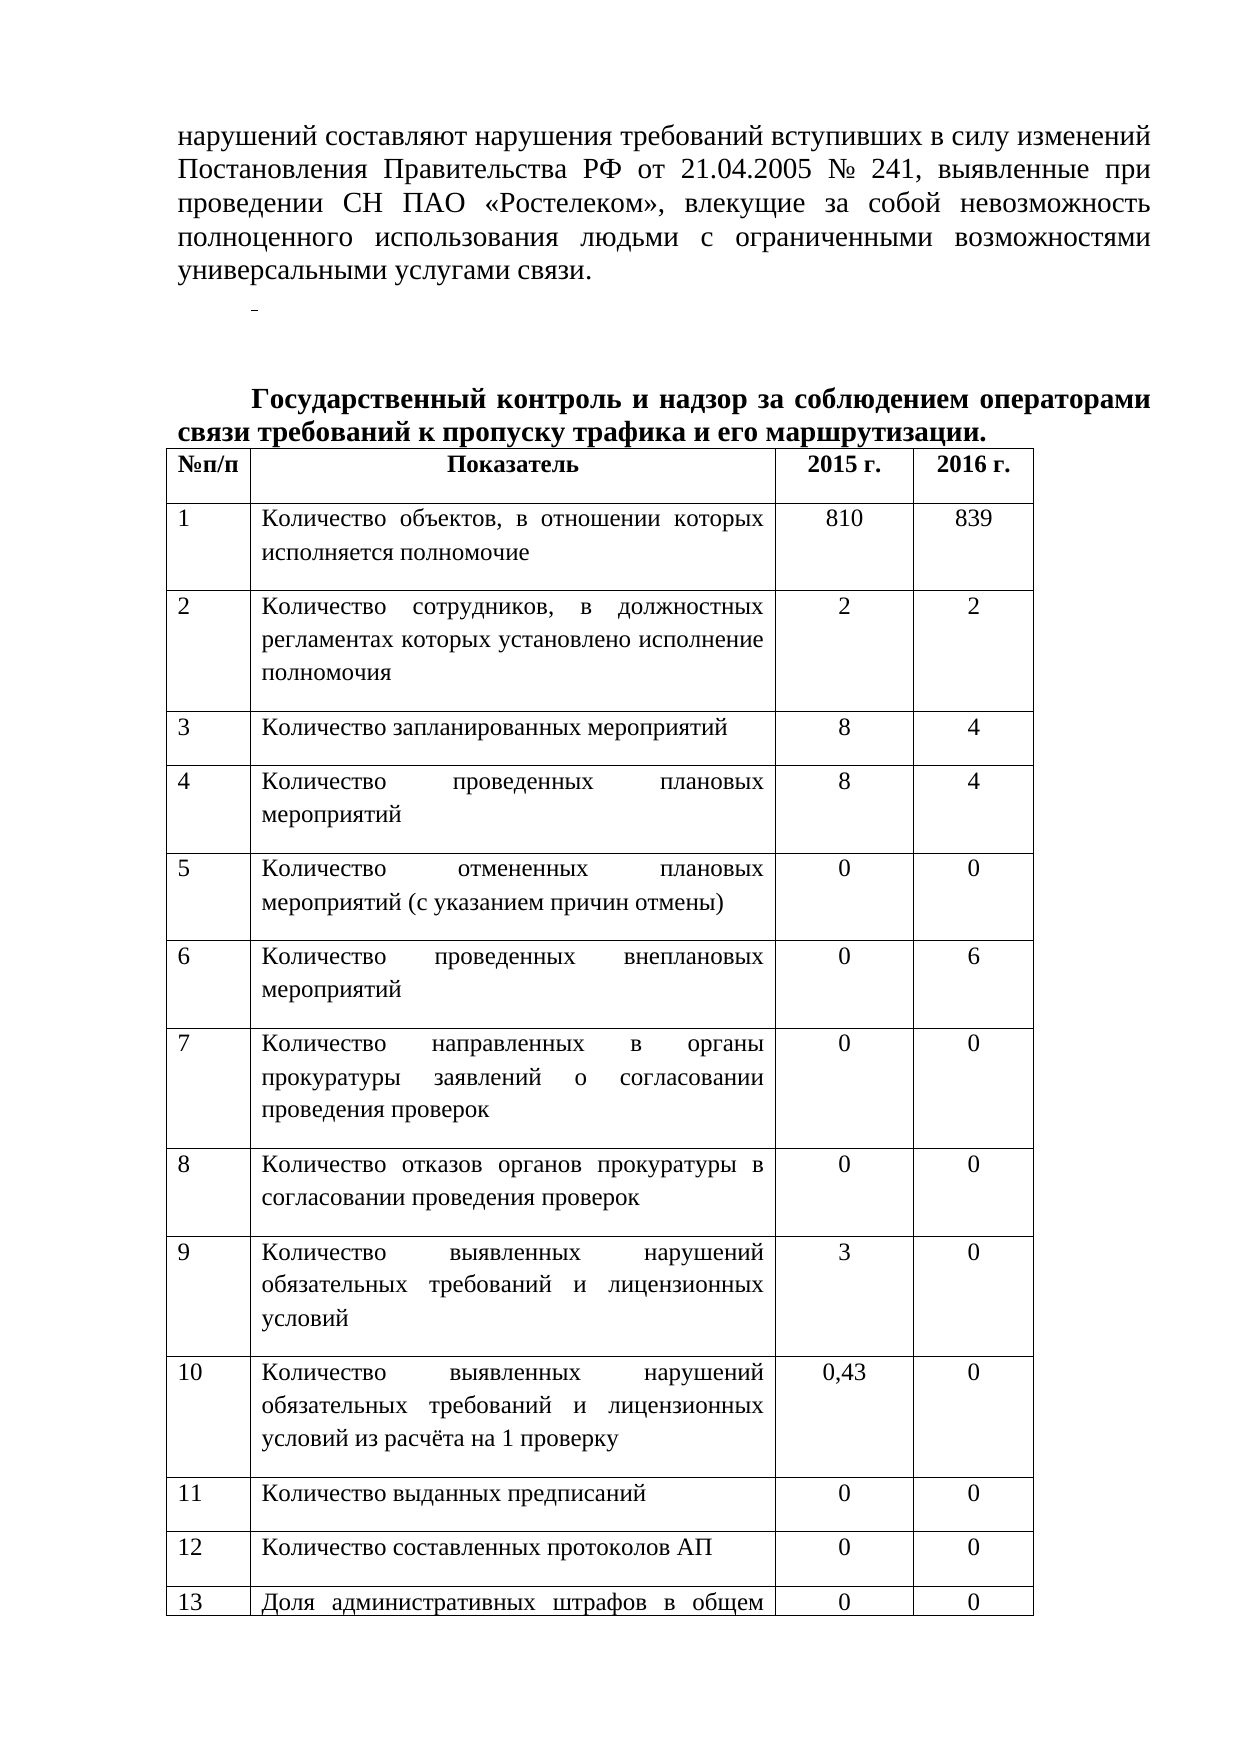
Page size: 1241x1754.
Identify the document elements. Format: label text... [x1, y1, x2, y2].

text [177, 118, 1152, 286]
table_cell 0 [914, 1237, 1033, 1356]
table_cell 13 [167, 1587, 250, 1615]
table_cell 0 [776, 1532, 913, 1586]
table_cell Количество отмененных плановых мероприятий (с указанием причин отмены) [251, 854, 775, 940]
table_cell 0 [776, 1149, 913, 1236]
table_cell 4 [914, 766, 1033, 852]
table_cell 3 [167, 712, 250, 765]
table_cell 8 [167, 1149, 250, 1236]
table_cell 0 [776, 1478, 913, 1531]
table_cell Количество запланированных мероприятий [251, 712, 775, 765]
table_cell Количество проведенных плановых мероприятий [251, 766, 775, 852]
table_cell 3 [776, 1237, 913, 1356]
table_header №п/п [167, 449, 250, 502]
table_cell 10 [167, 1357, 250, 1477]
table_header Показатель [251, 449, 775, 502]
table_cell 0 [776, 941, 913, 1027]
table_cell 0 [914, 1149, 1033, 1236]
table_cell 8 [776, 712, 913, 765]
table_cell 9 [167, 1237, 250, 1356]
table_cell 11 [167, 1478, 250, 1531]
table_cell 7 [167, 1029, 250, 1148]
table_cell 5 [167, 854, 250, 940]
table_cell 0 [914, 854, 1033, 940]
table_cell 1 [167, 504, 250, 590]
table_cell 810 [776, 504, 913, 590]
table_cell 0 [776, 854, 913, 940]
table_cell 2 [776, 591, 913, 711]
table_cell Количество сотрудников, в должностных регламентах которых установлено исполнение полномочия [251, 591, 775, 711]
table_header 2015 г. [776, 449, 913, 502]
text Государственный контроль и надзор за соблюдением операторами связи требований к пропуску трафика и его маршрутизации. [177, 381, 1152, 448]
table_cell 6 [167, 941, 250, 1027]
table_cell Количество выданных предписаний [251, 1478, 775, 1531]
table_cell 0 [914, 1029, 1033, 1148]
table_cell 12 [167, 1532, 250, 1586]
table_cell 0,43 [776, 1357, 913, 1477]
table_cell 0 [914, 1357, 1033, 1477]
table_cell 0 [914, 1478, 1033, 1531]
table_cell 8 [776, 766, 913, 852]
table_cell 2 [167, 591, 250, 711]
table_header 2016 г. [914, 449, 1033, 502]
table_cell 839 [914, 504, 1033, 590]
table_cell 0 [776, 1029, 913, 1148]
table_cell 4 [167, 766, 250, 852]
table_cell Количество выявленных нарушений обязательных требований и лицензионных условий [251, 1237, 775, 1356]
table_cell Количество объектов, в отношении которых исполняется полномочие [251, 504, 775, 590]
table_cell Количество направленных в органы прокуратуры заявлений о согласовании проведения проверок [251, 1029, 775, 1148]
table_cell 0 [776, 1587, 913, 1615]
table_cell 2 [914, 591, 1033, 711]
table_cell 6 [914, 941, 1033, 1027]
table_cell Количество составленных протоколов АП [251, 1532, 775, 1586]
table_cell Количество проведенных внеплановых мероприятий [251, 941, 775, 1027]
table_cell 0 [914, 1587, 1033, 1615]
table_cell 4 [914, 712, 1033, 765]
table_cell 0 [914, 1532, 1033, 1586]
table_cell Количество отказов органов прокуратуры в согласовании проведения проверок [251, 1149, 775, 1236]
table_cell Количество выявленных нарушений обязательных требований и лицензионных условий из расчёта на 1 проверку [251, 1357, 775, 1477]
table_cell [251, 1587, 775, 1615]
